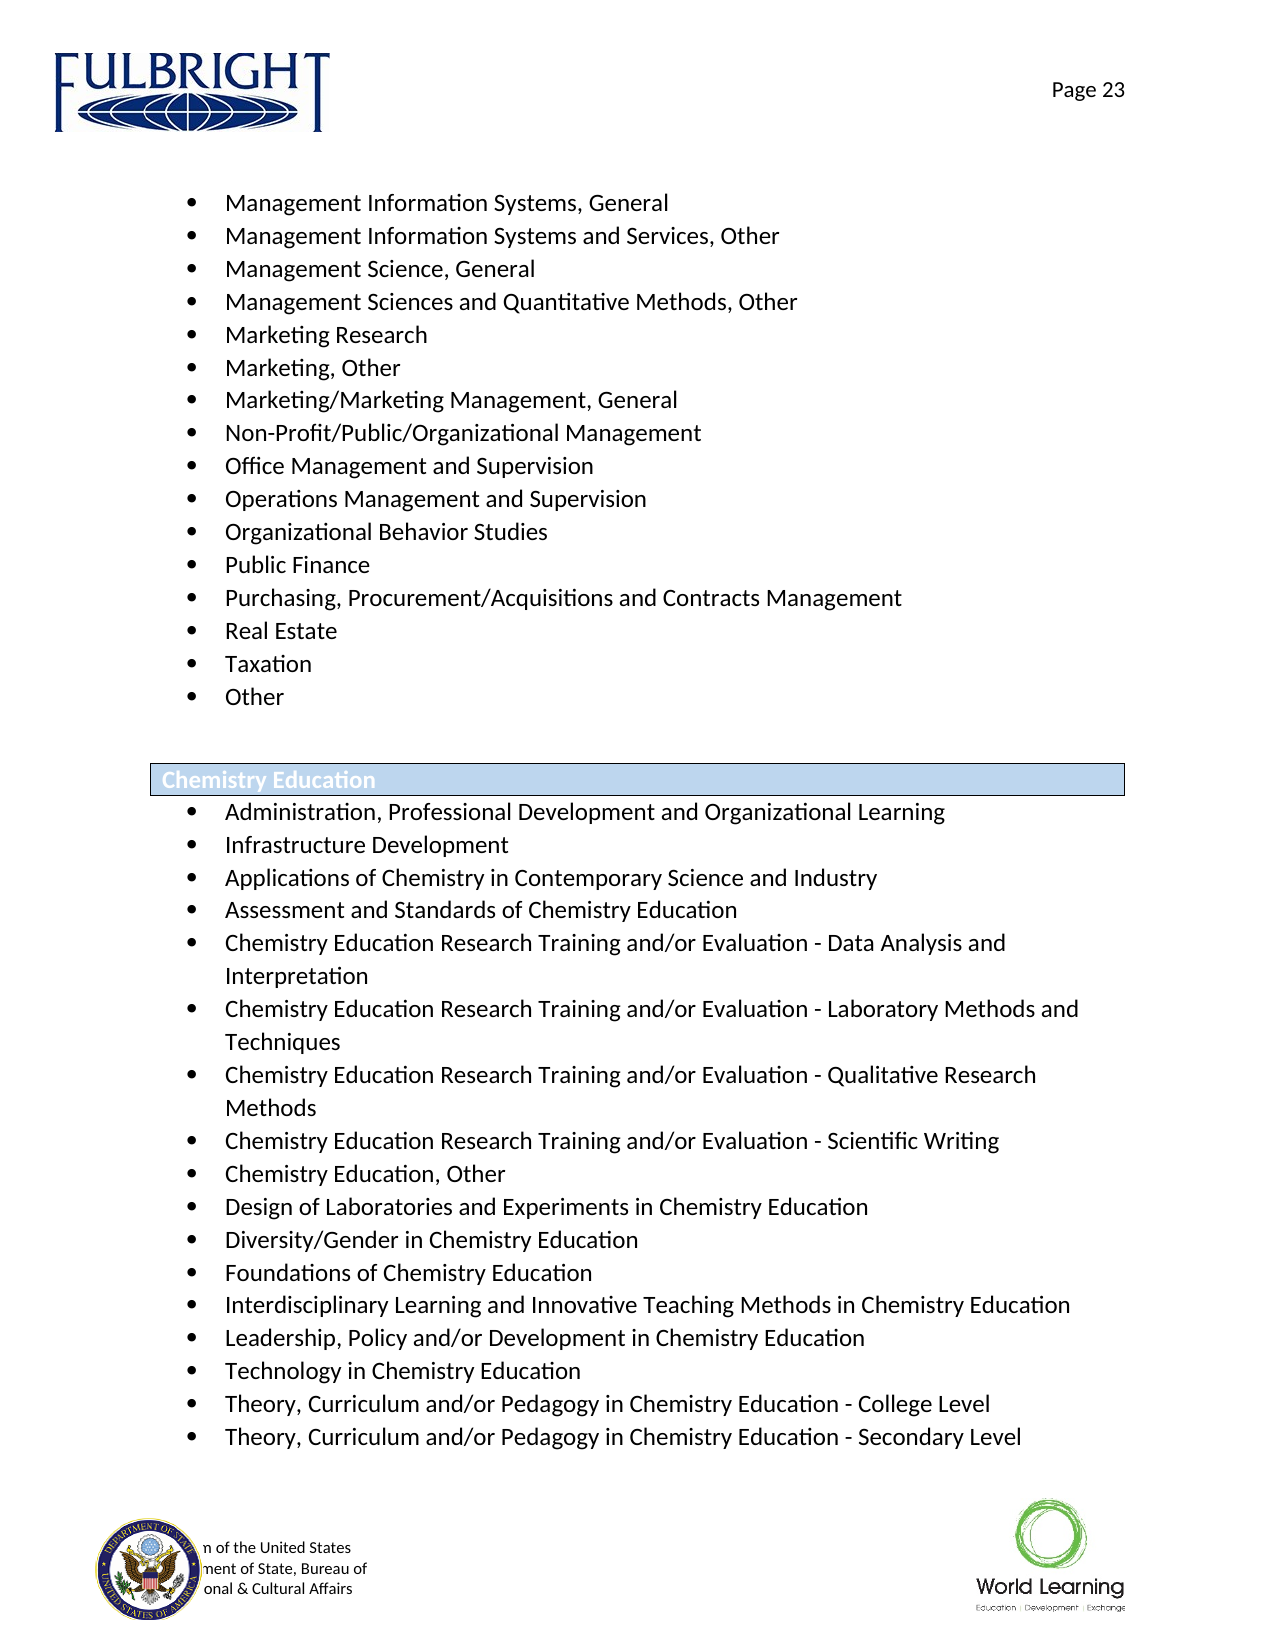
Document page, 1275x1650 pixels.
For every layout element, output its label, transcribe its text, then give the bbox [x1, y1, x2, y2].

list Other [187, 681, 1125, 711]
list Marketing Research [187, 319, 1125, 349]
list Infrastructure Development [187, 829, 1125, 859]
list Administration, Professional Development and Organizational Learning [187, 796, 1125, 826]
list Technology in Chemistry Education [187, 1356, 1125, 1386]
list Public Finance [187, 549, 1125, 580]
list Taxation [187, 648, 1125, 678]
list Management Sciences and Quantitative Methods, Other [187, 286, 1125, 316]
list Diversity/Gender in Chemistry Education [187, 1224, 1125, 1254]
list Marketing, Other [187, 352, 1125, 382]
picture [976, 1498, 1125, 1612]
list Design of Laboratories and Experiments in Chemistry Education [187, 1191, 1125, 1221]
list Assessment and Standards of Chemistry Education [187, 895, 1125, 925]
list Organizational Behavior Studies [187, 516, 1125, 547]
list Foundations of Chemistry Education [187, 1257, 1125, 1287]
list Office Management and Supervision [187, 450, 1125, 481]
list Leadership, Policy and/or Development in Chemistry Education [187, 1323, 1125, 1353]
list Chemistry Education Research Training and/or Evaluation - Data Analysis and Interpretation [187, 928, 1125, 991]
list Real Estate [187, 615, 1125, 646]
picture [93, 1518, 204, 1619]
list Marketing/Marketing Management, General [187, 384, 1125, 415]
list Chemistry Education Research Training and/or Evaluation - Scientific Writing [187, 1125, 1125, 1156]
list Theory, Curriculum and/or Pedagogy in Chemistry Education - College Level [187, 1388, 1125, 1419]
list Interdisciplinary Learning and Innovative Teaching Methods in Chemistry Education [187, 1290, 1125, 1320]
list Operations Management and Supervision [187, 483, 1125, 514]
list Management Science, General [187, 253, 1125, 283]
list Management Information Systems, General [187, 187, 1125, 218]
list Theory, Curriculum and/or Pedagogy in Chemistry Education - Secondary Level [187, 1421, 1125, 1452]
list Non-Profit/Public/Organizational Management [187, 417, 1125, 448]
list Chemistry Education Research Training and/or Evaluation - Laboratory Methods and Techniques [187, 993, 1125, 1057]
list Chemistry Education Research Training and/or Evaluation - Qualitative Research Methods [187, 1059, 1125, 1123]
list Chemistry Education, Other [187, 1158, 1125, 1188]
list Applications of Chemistry in Contemporary Science and Industry [187, 862, 1125, 892]
list Management Information Systems and Services, Other [187, 220, 1125, 251]
picture [54, 53, 330, 132]
list Purchasing, Procurement/Acquisitions and Contracts Management [187, 582, 1125, 613]
table_header Chemistry Education [151, 764, 1124, 795]
